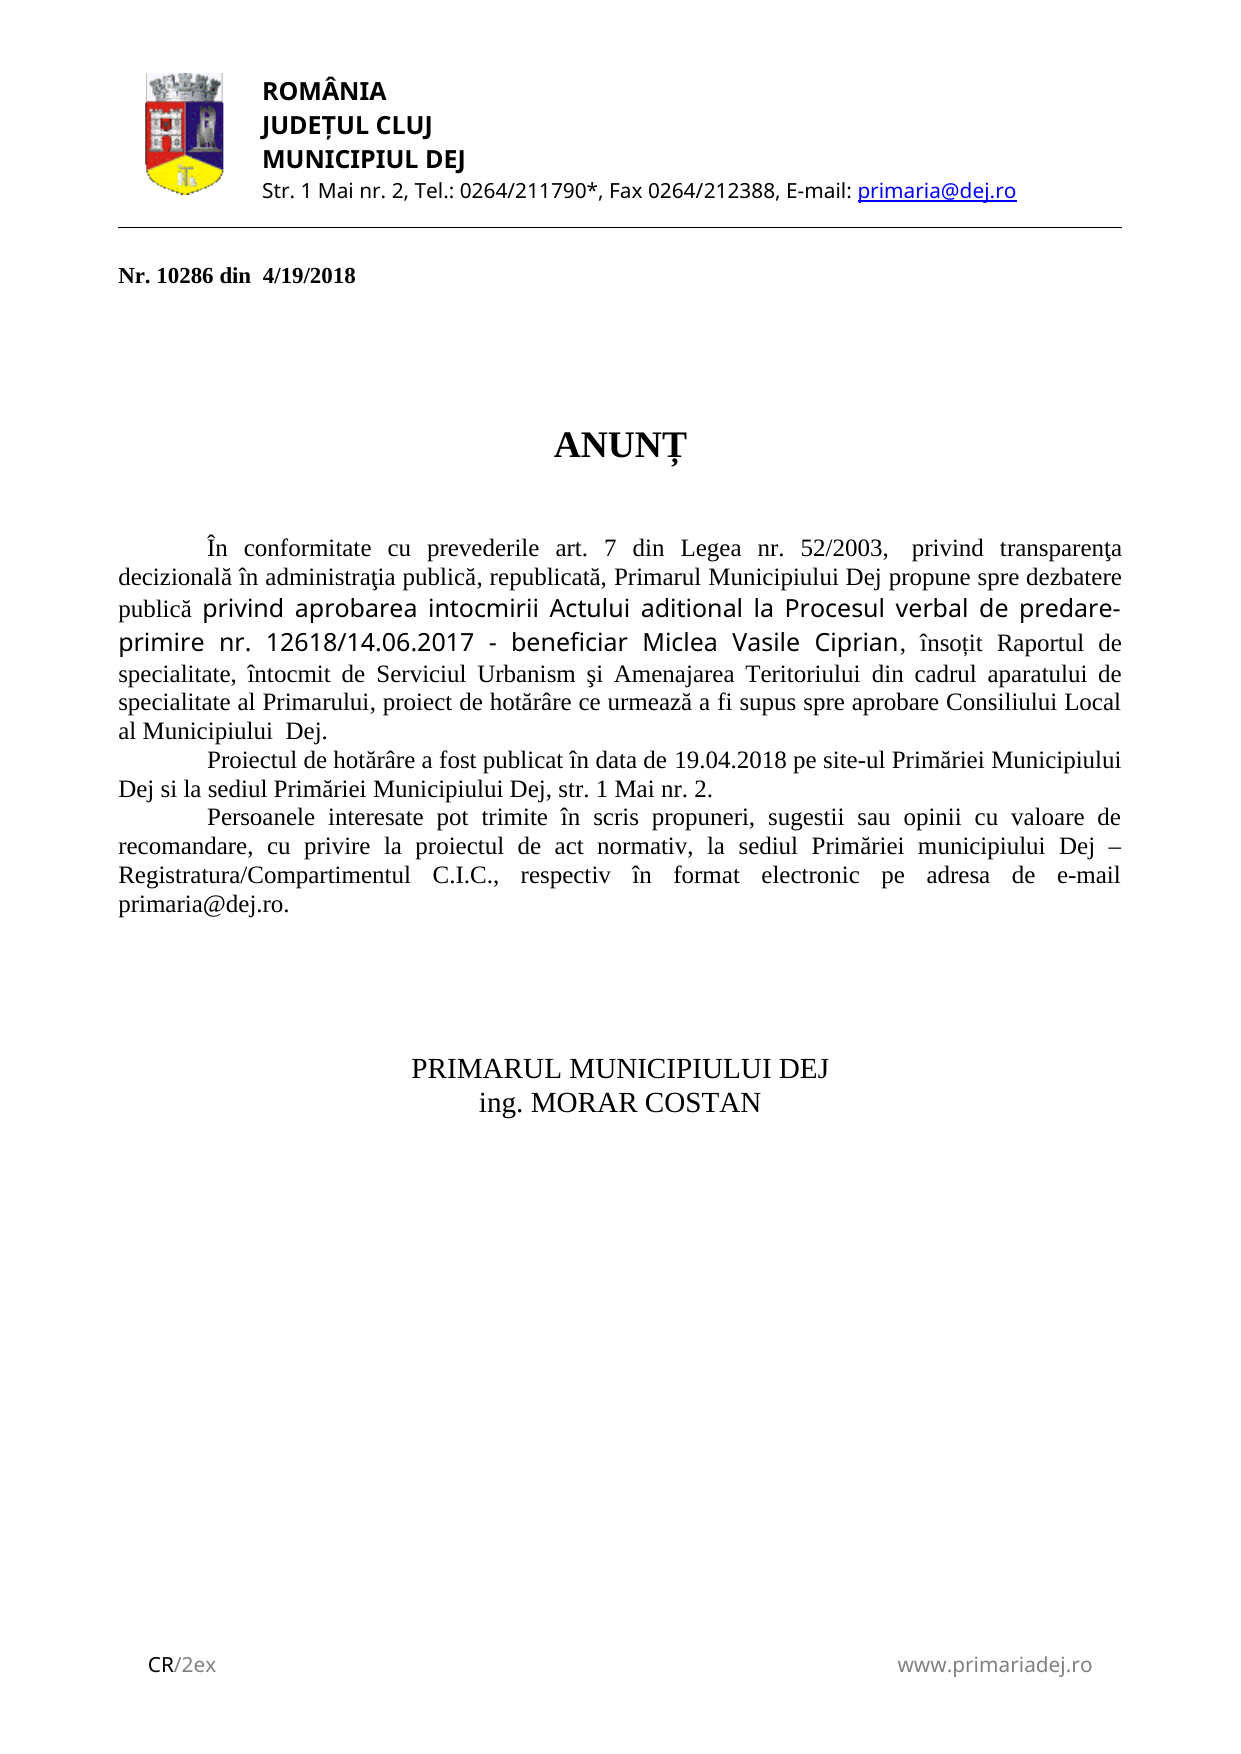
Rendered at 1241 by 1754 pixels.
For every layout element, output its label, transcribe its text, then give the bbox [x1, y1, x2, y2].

text Proiectul de hotărâre a fost publicat în data de pe site-ul Primăriei Municipiului Dej si la sediul Primăriei Municipiului Dej, str. 1 Mai nr. 2. [118, 745, 1122, 802]
text ing. MORAR COSTAN [118, 1085, 1122, 1119]
text În conformitate cu prevederile art. 7 din Legea nr. 52/2003, privind transparenţa decizională în administraţia publică, republicată, Primarul Municipiului Dej propune spre dezbatere publică , însoțit Raportul de specialitate, întocmit de din cadrul aparatului de specialitate al Primarului, proiect de hotărâre ce urmează a fi supus spre aprobare Consiliului Local al Municipiului Dej. [118, 533, 1122, 745]
picture [145, 73, 224, 195]
text Persoanele interesate pot trimite în scris propuneri, sugestii sau opinii cu valoare de recomandare, cu privire la proiectul de act normativ, la sediul Primăriei municipiului Dej – Registratura/Compartimentul C.I.C., respectiv în format electronic pe adresa de e-mail primaria@dej.ro. [118, 802, 1122, 917]
text ANUNȚ [118, 423, 1122, 466]
text PRIMARUL MUNICIPIULUI DEJ [118, 1052, 1122, 1085]
text Nr. 10286 din [118, 262, 1122, 289]
